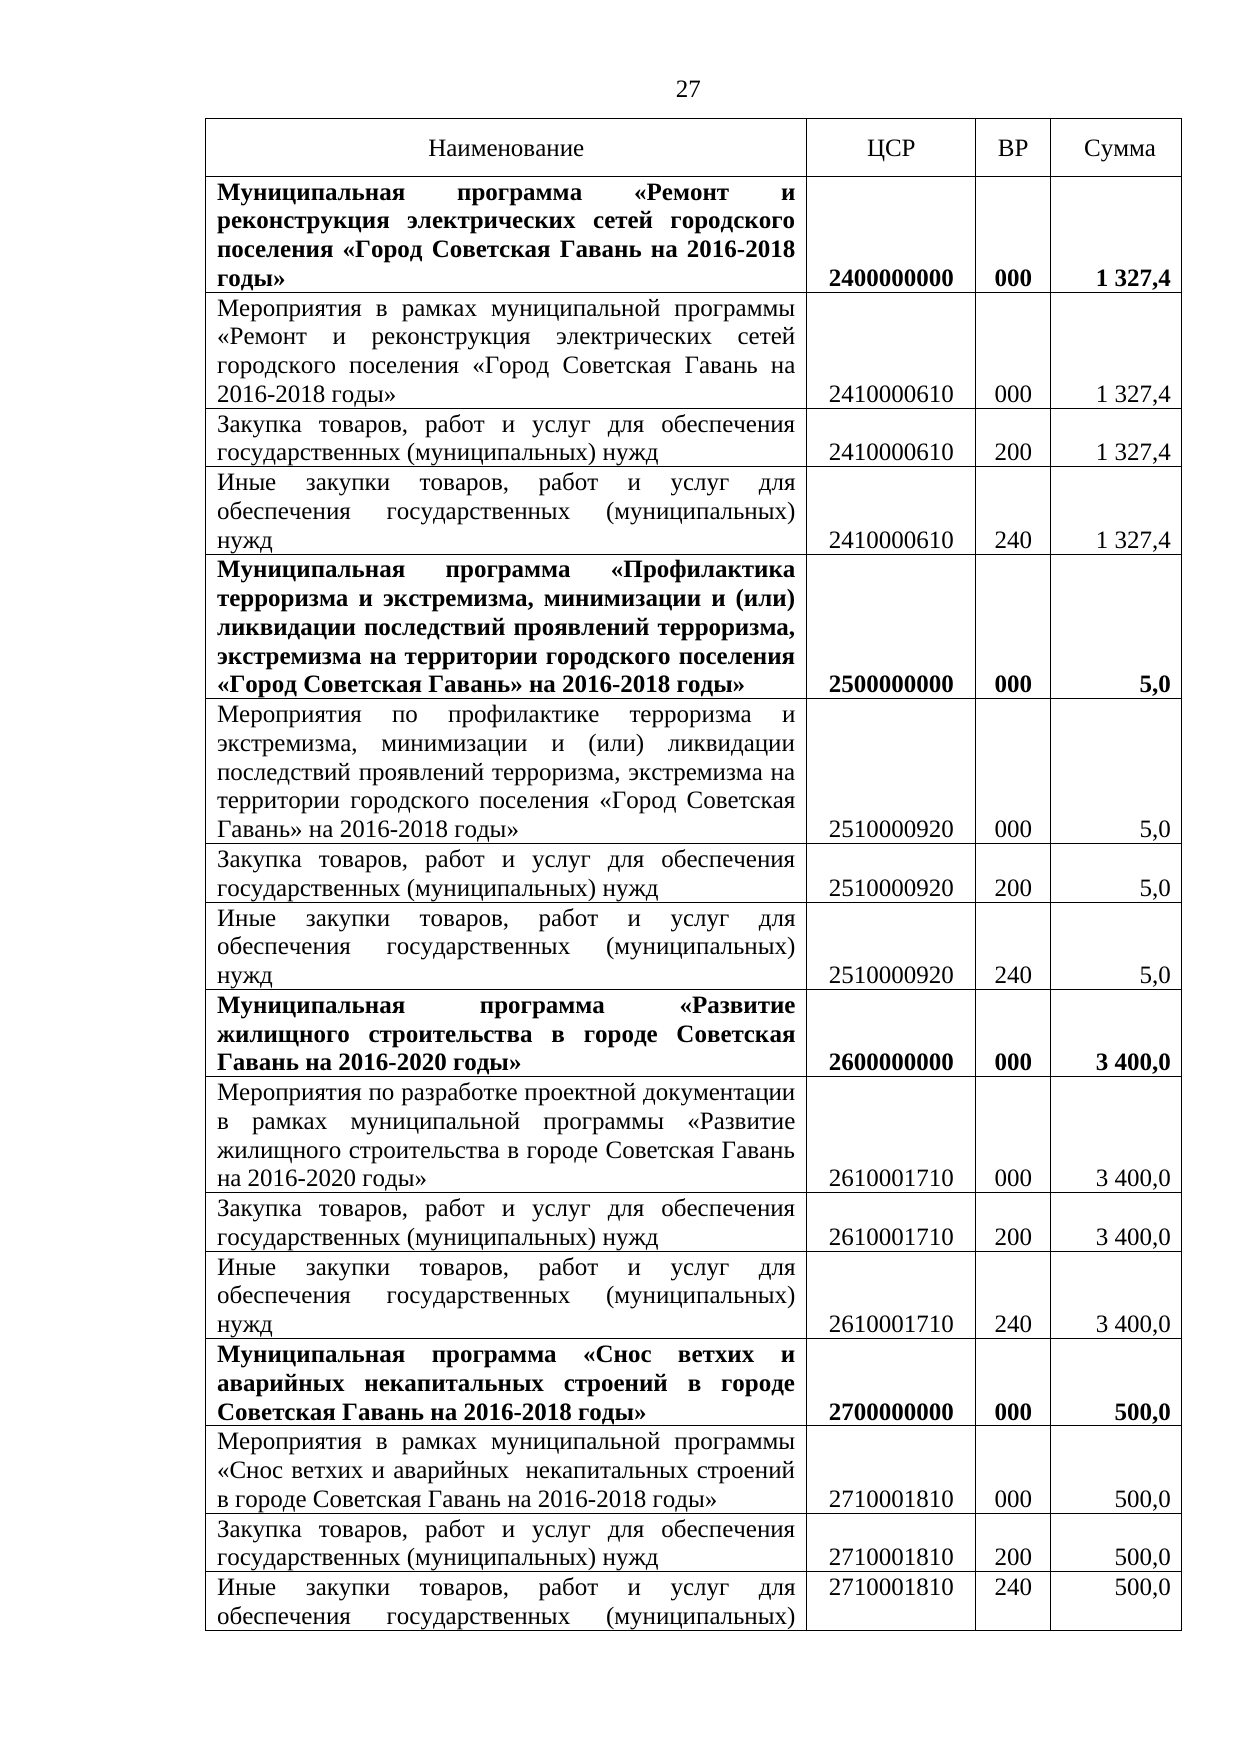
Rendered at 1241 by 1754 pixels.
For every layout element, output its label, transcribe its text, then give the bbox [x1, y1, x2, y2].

table_cell 000 [976, 293, 1050, 408]
table_cell 500,0 [1051, 1426, 1181, 1513]
table_cell 3 400,0 [1051, 1077, 1181, 1192]
table_cell Муниципальная программа «Профилактика терроризма и экстремизма, минимизации и (или) ликвидации последствий проявлений терроризма, экстремизма на территории городского поселения «Город Советская Гавань» на 2016-2018 годы» [206, 555, 806, 698]
table_cell 3 400,0 [1051, 1252, 1181, 1338]
table_cell 2710001810 [807, 1426, 975, 1513]
table_cell 500,0 [1051, 1514, 1181, 1571]
table_cell 240 [976, 467, 1050, 553]
table_cell 240 [976, 903, 1050, 989]
table_cell 2710001810 [807, 1514, 975, 1571]
table_cell Мероприятия в рамках муниципальной программы «Ремонт и реконструкция электрических сетей городского поселения «Город Советская Гавань на 2016-2018 годы» [206, 293, 806, 408]
table_cell Муниципальная программа «Ремонт и реконструкция электрических сетей городского поселения «Город Советская Гавань на 2016-2018 годы» [206, 177, 806, 292]
table_header Сумма [1051, 119, 1181, 176]
table_cell 500,0 [1051, 1572, 1181, 1630]
table_cell 3 400,0 [1051, 990, 1181, 1076]
table_cell Закупка товаров, работ и услуг для обеспечения государственных (муниципальных) нужд [206, 409, 806, 466]
table_cell 1 327,4 [1051, 409, 1181, 466]
table_cell 1 327,4 [1051, 467, 1181, 553]
table_cell 2410000610 [807, 293, 975, 408]
table_cell 2500000000 [807, 555, 975, 698]
table_cell Закупка товаров, работ и услуг для обеспечения государственных (муниципальных) нужд [206, 844, 806, 902]
table_cell 3 400,0 [1051, 1193, 1181, 1251]
table_cell 2610001710 [807, 1077, 975, 1192]
table_cell 200 [976, 1514, 1050, 1571]
table_cell 2600000000 [807, 990, 975, 1076]
table_cell 2410000610 [807, 409, 975, 466]
table_cell Закупка товаров, работ и услуг для обеспечения государственных (муниципальных) нужд [206, 1514, 806, 1571]
table_cell Муниципальная программа «Развитие жилищного строительства в городе Советская Гавань на 2016-2020 годы» [206, 990, 806, 1076]
table_cell Муниципальная программа «Снос ветхих и аварийных некапитальных строений в городе Советская Гавань на 2016-2018 годы» [206, 1339, 806, 1425]
table_header ВР [976, 119, 1050, 176]
table_cell 000 [976, 1339, 1050, 1425]
table_cell 2700000000 [807, 1339, 975, 1425]
table_cell Мероприятия по разработке проектной документации в рамках муниципальной программы «Развитие жилищного строительства в городе Советская Гавань на 2016-2020 годы» [206, 1077, 806, 1192]
table_cell 2710001810 [807, 1572, 975, 1630]
table_cell 200 [976, 1193, 1050, 1251]
table_cell 000 [976, 699, 1050, 843]
table_cell 1 327,4 [1051, 177, 1181, 292]
table_cell 2410000610 [807, 467, 975, 553]
table_cell 5,0 [1051, 555, 1181, 698]
table_cell 2610001710 [807, 1193, 975, 1251]
table_cell 2610001710 [807, 1252, 975, 1338]
table_cell 1 327,4 [1051, 293, 1181, 408]
table_cell 000 [976, 990, 1050, 1076]
table_cell Мероприятия по профилактике терроризма и экстремизма, минимизации и (или) ликвидации последствий проявлений терроризма, экстремизма на территории городского поселения «Город Советская Гавань» на 2016-2018 годы» [206, 699, 806, 843]
table_cell 240 [976, 1572, 1050, 1630]
table_cell Иные закупки товаров, работ и услуг для обеспечения государственных (муниципальных) нужд [206, 903, 806, 989]
table_cell 5,0 [1051, 699, 1181, 843]
table_cell Закупка товаров, работ и услуг для обеспечения государственных (муниципальных) нужд [206, 1193, 806, 1251]
table_cell 200 [976, 844, 1050, 902]
table_cell 2510000920 [807, 844, 975, 902]
table_cell 000 [976, 555, 1050, 698]
table_cell 200 [976, 409, 1050, 466]
table_header Наименование [206, 119, 806, 176]
table_cell 000 [976, 177, 1050, 292]
table_cell 500,0 [1051, 1339, 1181, 1425]
table_cell 2400000000 [807, 177, 975, 292]
table_cell Иные закупки товаров, работ и услуг для обеспечения государственных (муниципальных) нужд [206, 1252, 806, 1338]
table_cell 000 [976, 1426, 1050, 1513]
table_header ЦСР [807, 119, 975, 176]
table_cell 2510000920 [807, 699, 975, 843]
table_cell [206, 1572, 806, 1630]
table_cell Мероприятия в рамках муниципальной программы «Снос ветхих и аварийных некапитальных строений в городе Советская Гавань на 2016-2018 годы» [206, 1426, 806, 1513]
table_cell 240 [976, 1252, 1050, 1338]
table_cell 000 [976, 1077, 1050, 1192]
table_cell Иные закупки товаров, работ и услуг для обеспечения государственных (муниципальных) нужд [206, 467, 806, 553]
table_cell 2510000920 [807, 903, 975, 989]
table_cell 5,0 [1051, 903, 1181, 989]
table_cell 5,0 [1051, 844, 1181, 902]
